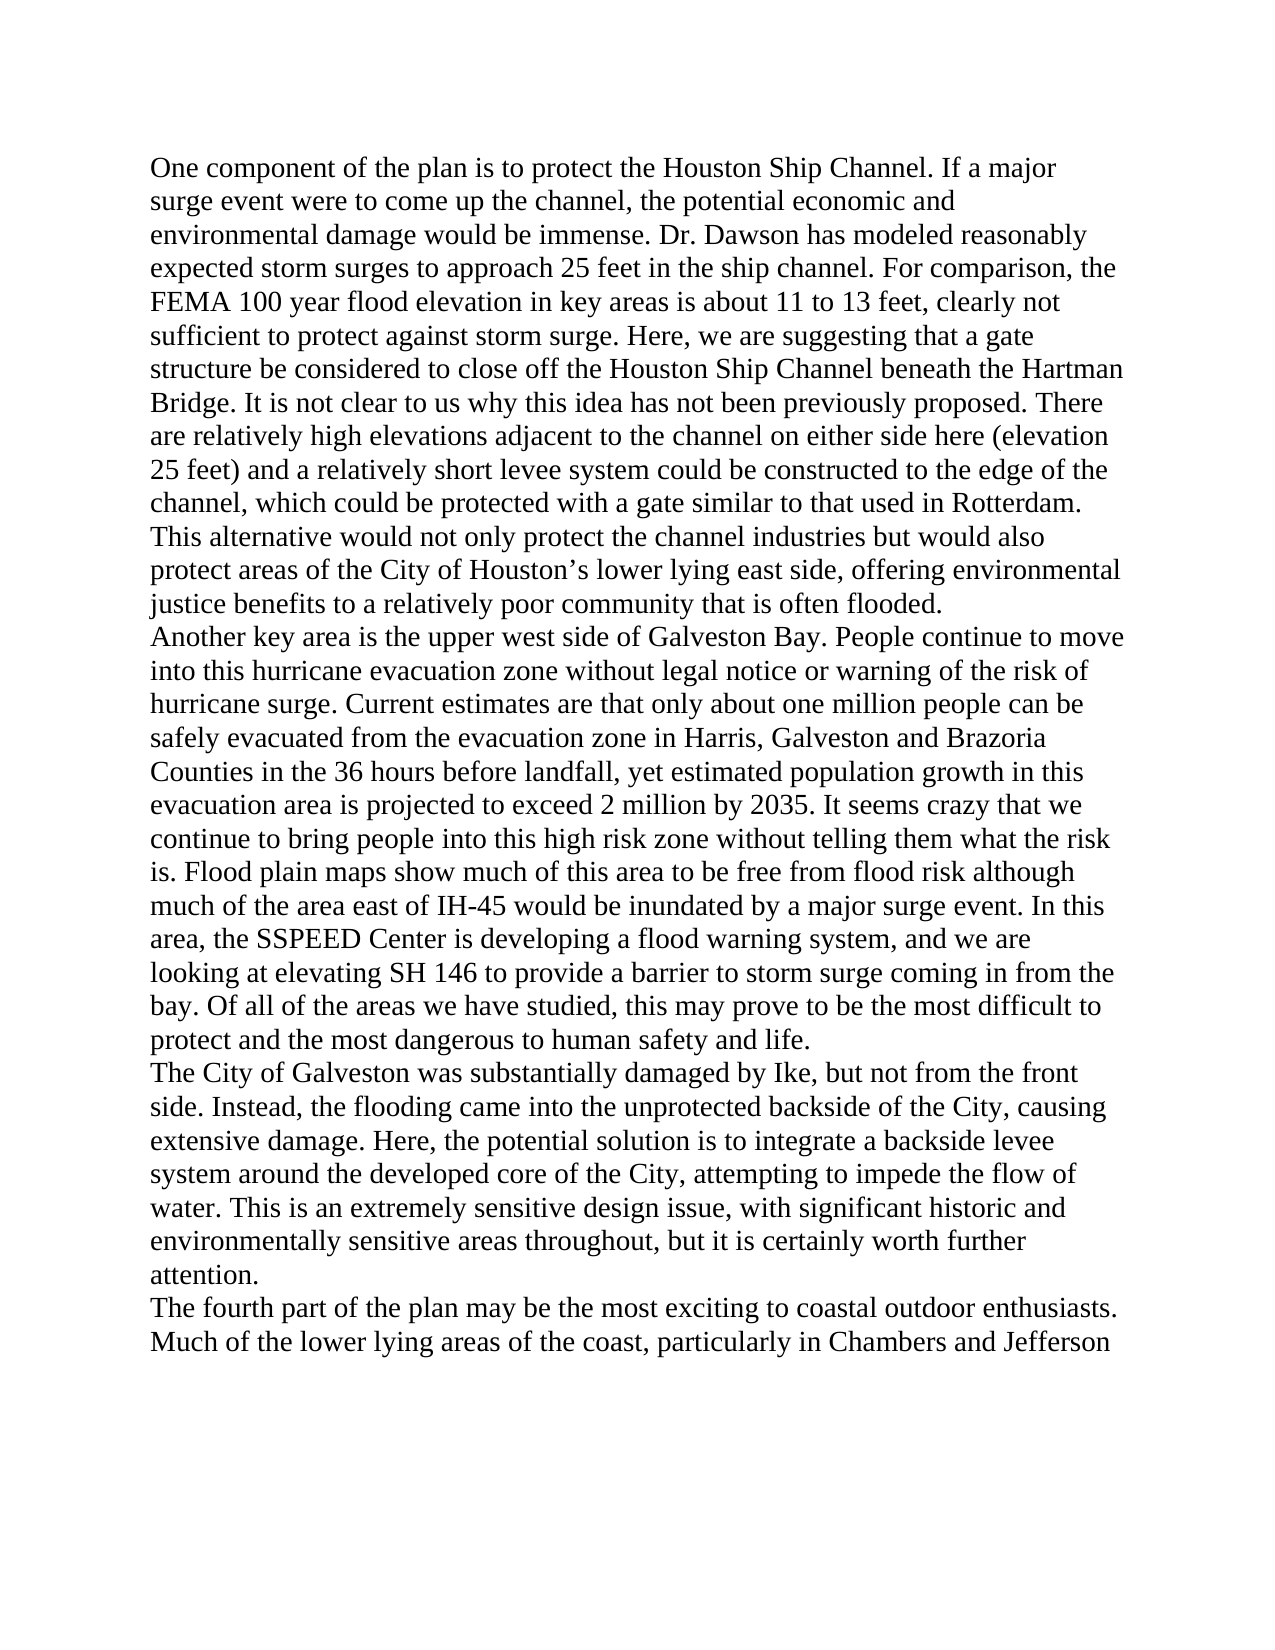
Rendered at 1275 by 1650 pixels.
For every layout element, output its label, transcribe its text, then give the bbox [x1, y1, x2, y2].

text The City of Galveston was substantially damaged by Ike, but not from the front side. Instead, the flooding came into the unprotected backside of the City, causing extensive damage. Here, the potential solution is to integrate a backside levee system around the developed core of the City, attempting to impede the flow of water. This is an extremely sensitive design issue, with significant historic and environmentally sensitive areas throughout, but it is certainly worth further attention. [150, 1056, 1125, 1290]
text The fourth part of the plan may be the most exciting to coastal outdoor enthusiasts. Much of the lower lying areas of the coast, particularly in Chambers and Jefferson [150, 1290, 1125, 1357]
text Another key area is the upper west side of Galveston Bay. People continue to move into this hurricane evacuation zone without legal notice or warning of the risk of hurricane surge. Current estimates are that only about one million people can be safely evacuated from the evacuation zone in Harris, Galveston and Brazoria Counties in the 36 hours before landfall, yet estimated population growth in this evacuation area is projected to exceed 2 million by 2035. It seems crazy that we continue to bring people into this high risk zone without telling them what the risk is. Flood plain maps show much of this area to be free from flood risk although much of the area east of IH-45 would be inundated by a major surge event. In this area, the SSPEED Center is developing a flood warning system, and we are looking at elevating SH 146 to provide a barrier to storm surge coming in from the bay. Of all of the areas we have studied, this may prove to be the most difficult to protect and the most dangerous to human safety and life. [150, 619, 1125, 1056]
text One component of the plan is to protect the Houston Ship Channel. If a major surge event were to come up the channel, the potential economic and environmental damage would be immense. Dr. Dawson has modeled reasonably expected storm surges to approach 25 feet in the ship channel. For comparison, the FEMA 100 year flood elevation in key areas is about 11 to 13 feet, clearly not sufficient to protect against storm surge. Here, we are suggesting that a gate structure be considered to close off the Houston Ship Channel beneath the Hartman Bridge. It is not clear to us why this idea has not been previously proposed. There are relatively high elevations adjacent to the channel on either side here (elevation 25 feet) and a relatively short levee system could be constructed to the edge of the channel, which could be protected with a gate similar to that used in Rotterdam. This alternative would not only protect the channel industries but would also protect areas of the City of Houston’s lower lying east side, offering environmental justice benefits to a relatively poor community that is often flooded. [150, 150, 1125, 619]
